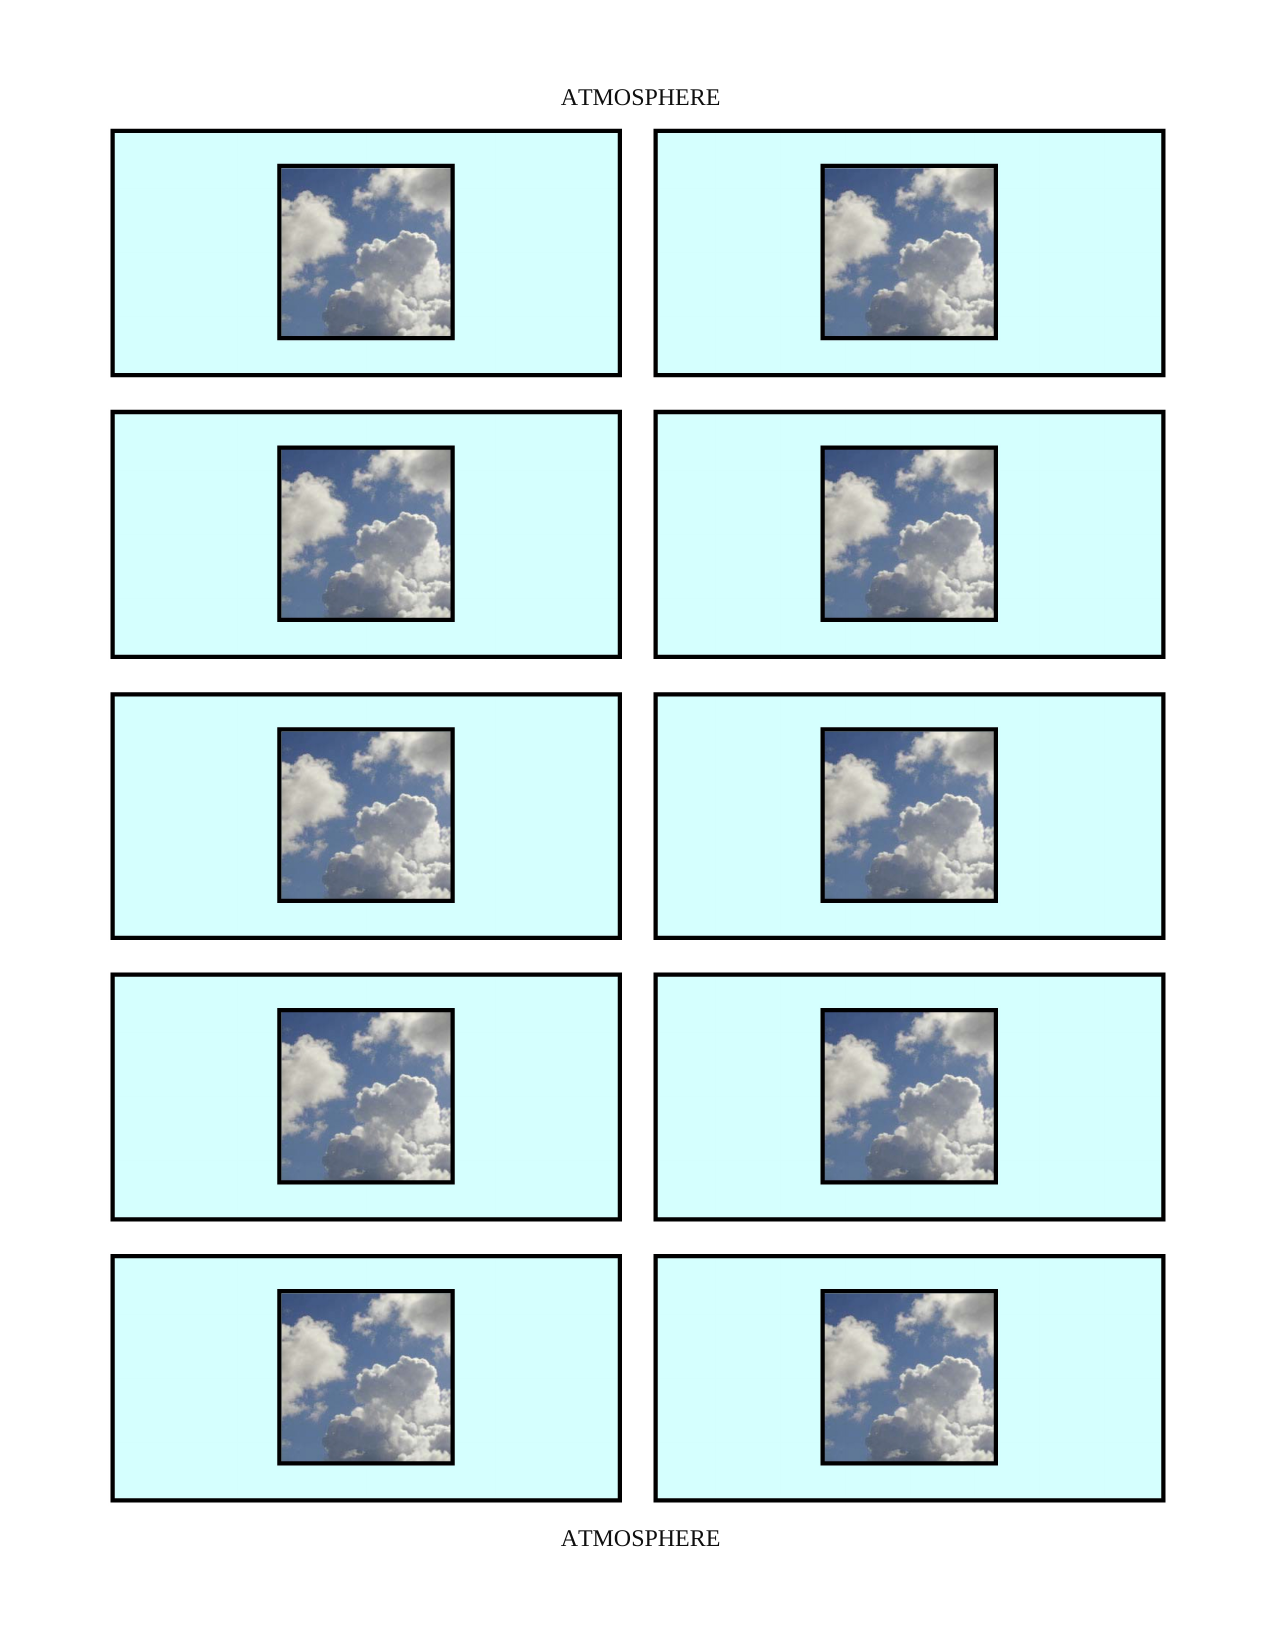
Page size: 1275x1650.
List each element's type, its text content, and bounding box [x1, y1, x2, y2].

picture [652, 408, 1168, 662]
picture [108, 690, 624, 942]
picture [652, 970, 1168, 1224]
picture [108, 970, 624, 1224]
picture [652, 126, 1168, 380]
text ATMOSPHERE [558, 83, 722, 111]
picture [652, 1252, 1168, 1506]
picture [108, 1252, 624, 1506]
picture [108, 408, 624, 662]
picture [108, 126, 624, 380]
picture [652, 690, 1168, 942]
text ATMOSPHERE [558, 1263, 722, 1552]
